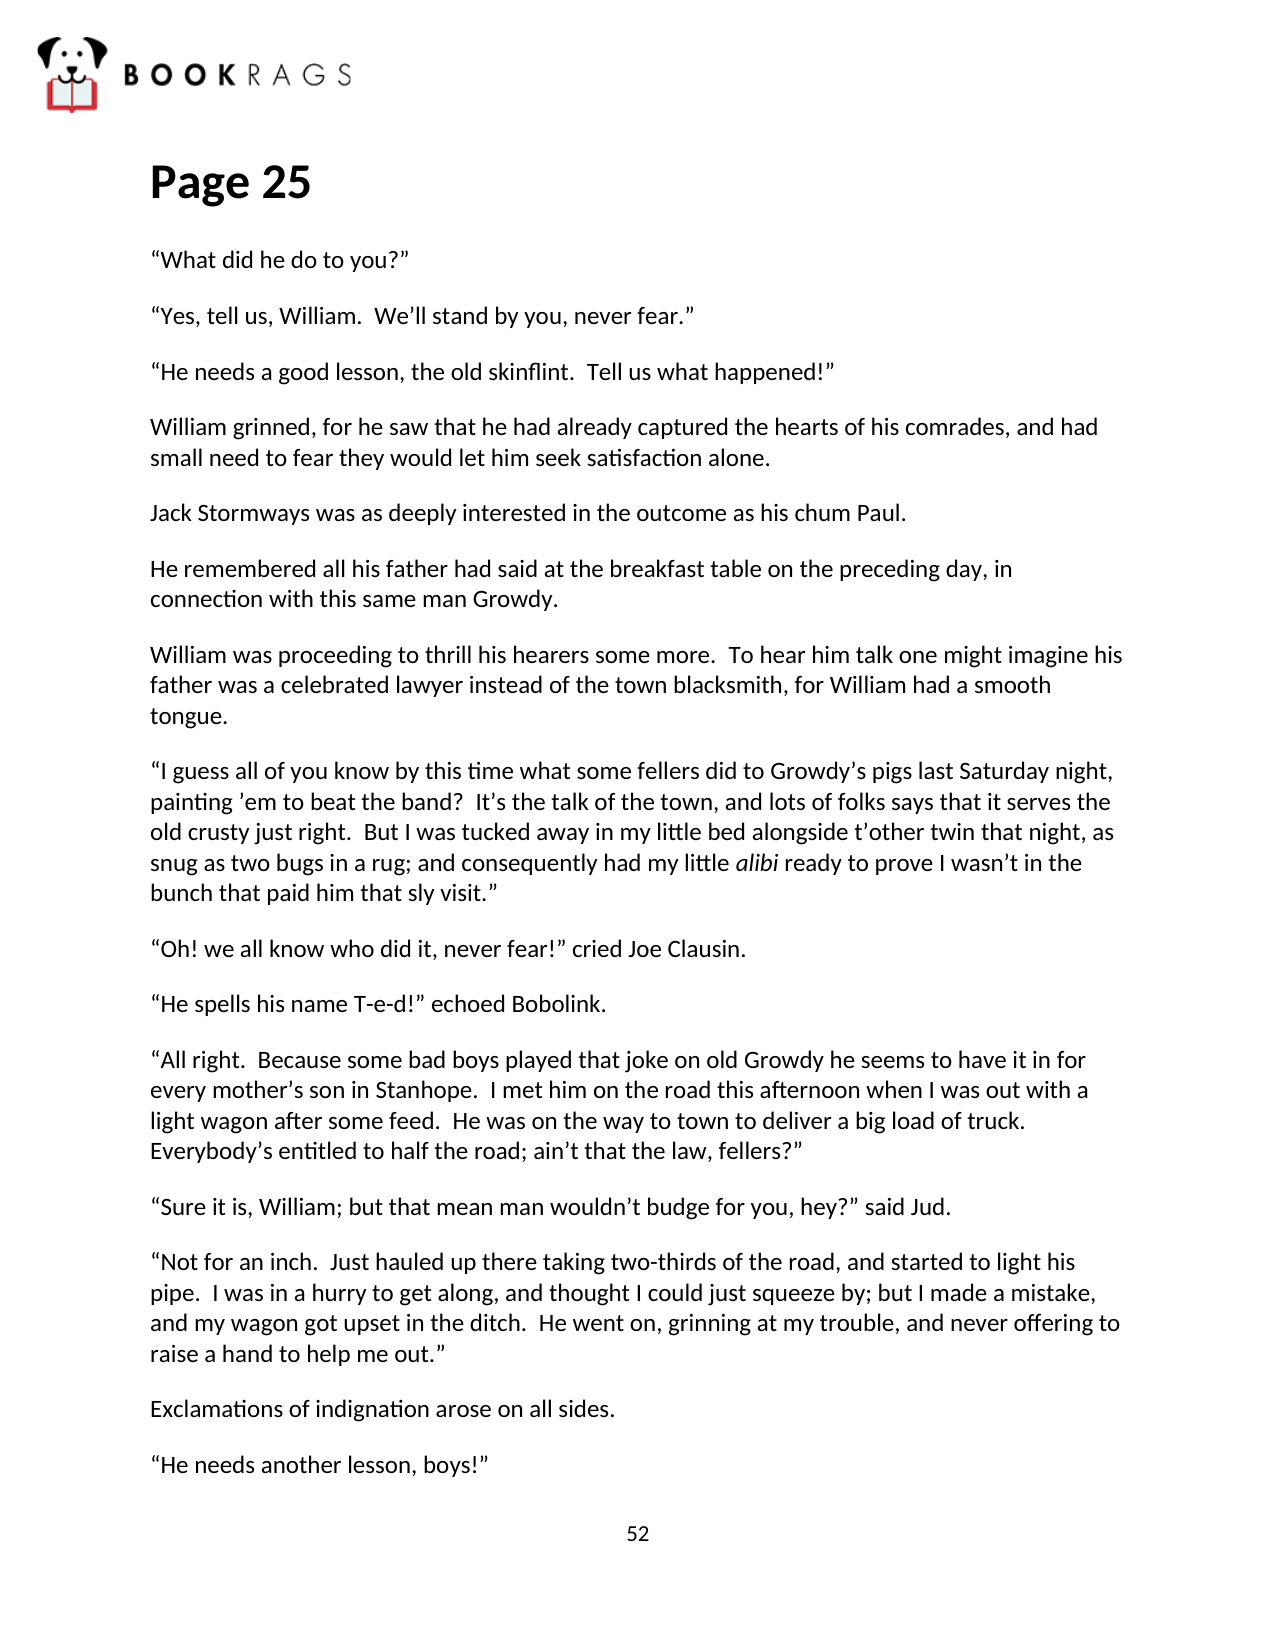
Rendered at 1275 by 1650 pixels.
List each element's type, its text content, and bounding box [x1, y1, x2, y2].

text William grinned, for he saw that he had already captured the hearts of his comrades, and had small need to fear they would let him seek satisfaction alone. [150, 411, 1125, 472]
text “Sure it is, William; but that mean man wouldn’t budge for you, hey?” said Jud. [150, 1191, 1125, 1222]
text William was proceeding to thrill his hearers some more. To hear him talk one might imagine his father was a celebrated lawyer instead of the town blacksmith, for William had a smooth tongue. [150, 639, 1125, 730]
text “He spells his name T-e-d!” echoed Bobolink. [150, 988, 1125, 1019]
text “What did he do to you?” [150, 244, 1125, 275]
text “Not for an inch. Just hauled up there taking two-thirds of the road, and started to light his pipe. I was in a hurry to get along, and thought I could just squeeze by; but I made a mistake, and my wagon got upset in the ditch. He went on, grinning at my trouble, and never offering to raise a hand to help me out.” [150, 1247, 1125, 1369]
text “Yes, tell us, William. We’ll stand by you, never fear.” [150, 300, 1125, 331]
text “Oh! we all know who did it, never fear!” cried Joe Clausin. [150, 933, 1125, 963]
text “I guess all of you know by this time what some fellers did to Growdy’s pigs last Saturday night, painting ’em to beat the band? It’s the talk of the town, and lots of folks says that it serves the old crusty just right. But I was tucked away in my little bed alongside t’other twin that night, as snug as two bugs in a rug; and consequently had my little alibi ready to prove I wasn’t in the bunch that paid him that sly visit.” [150, 755, 1125, 908]
text He remembered all his father had said at the breakfast table on the preceding day, in connection with this same man Growdy. [150, 553, 1125, 614]
text “All right. Because some bad boys played that joke on old Growdy he seems to have it in for every mother’s son in Stanhope. I met him on the road this afternoon when I was out with a light wagon after some feed. He was on the way to town to deliver a big load of truck. Everybody’s entitled to half the road; ain’t that the law, fellers?” [150, 1044, 1125, 1166]
text Jack Stormways was as deeply interested in the outcome as his chum Paul. [150, 497, 1125, 528]
picture [37, 37, 351, 113]
text Exclamations of indignation arose on all sides. [150, 1394, 1125, 1424]
text “He needs another lesson, boys!” [150, 1449, 1125, 1480]
text Page 25 [150, 150, 1125, 211]
text “He needs a good lesson, the old skinflint. Tell us what happened!” [150, 356, 1125, 386]
